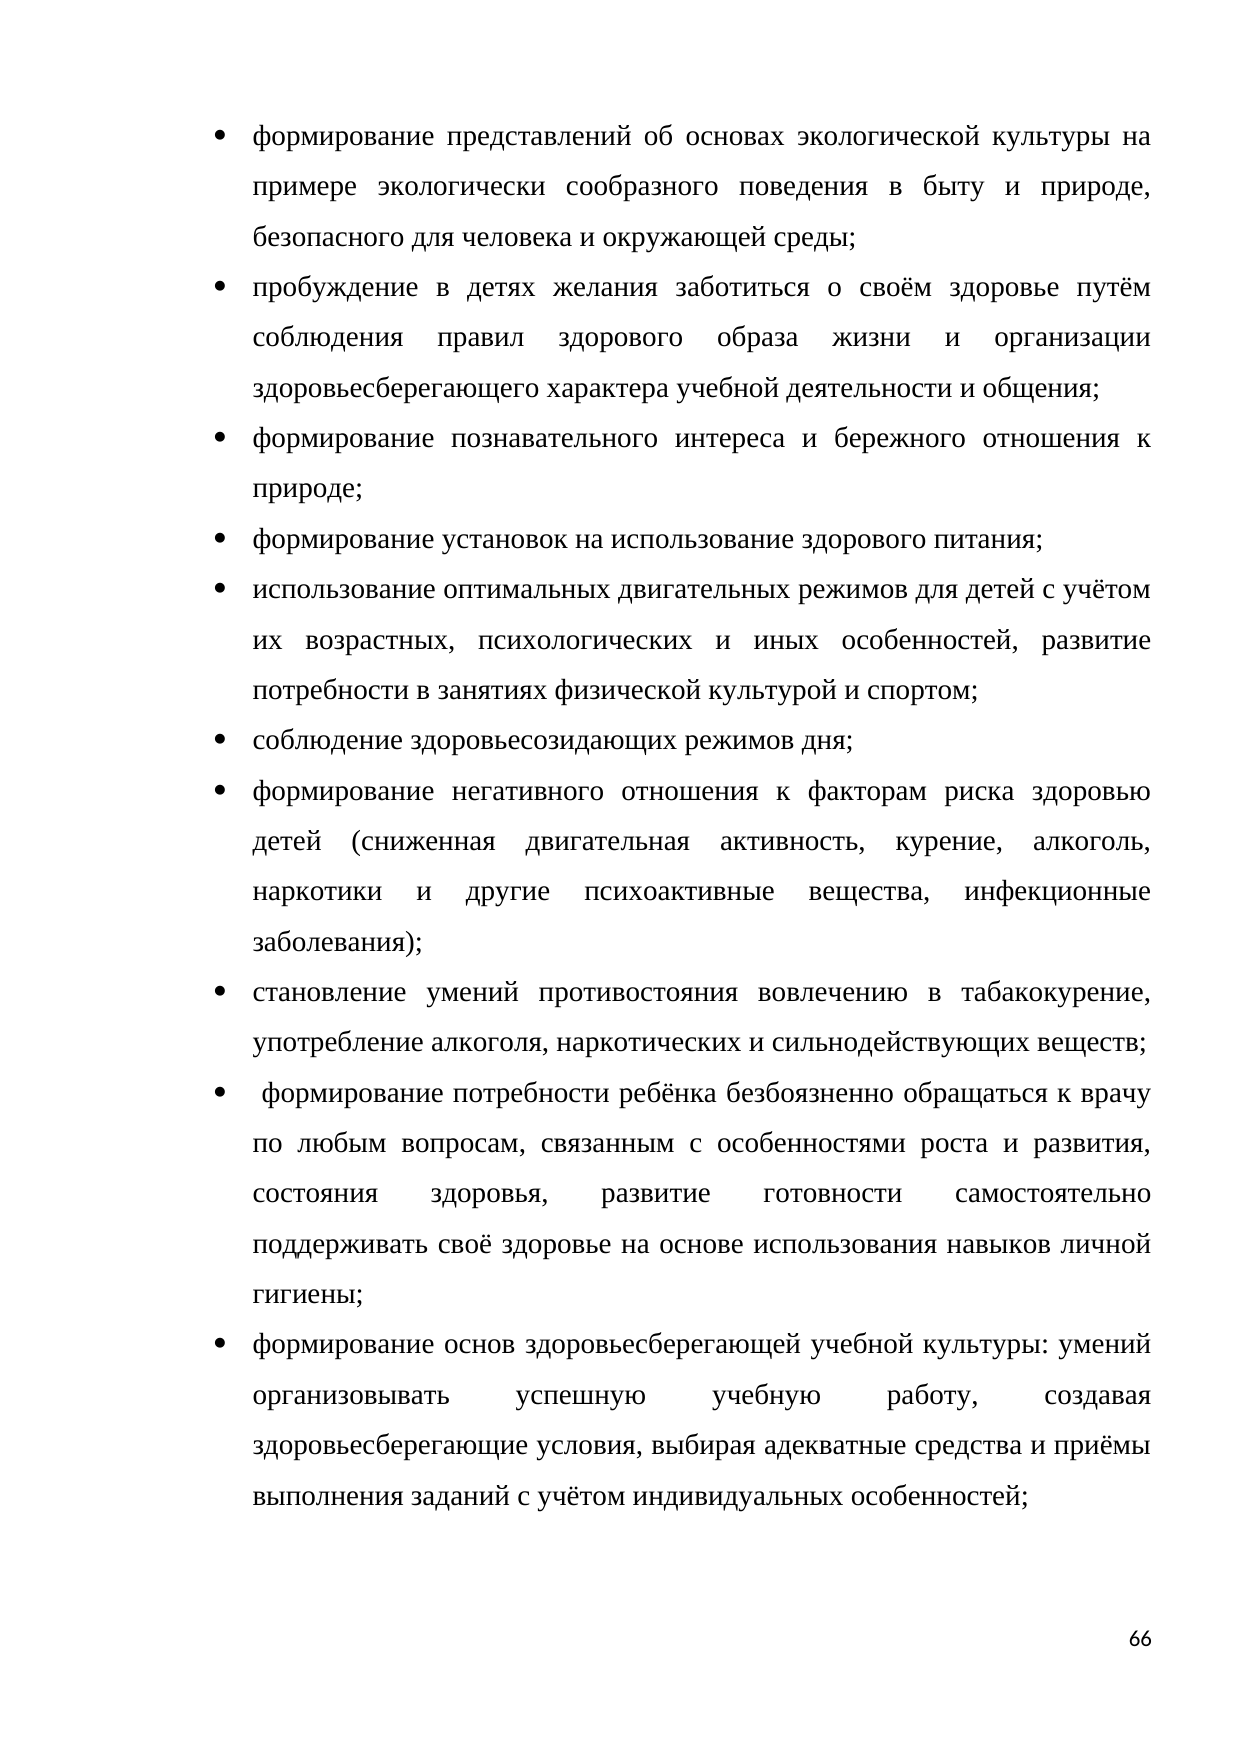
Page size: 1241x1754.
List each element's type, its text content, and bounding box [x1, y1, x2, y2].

list соблюдение здоровьесозидающих режимов дня; [215, 722, 1152, 756]
list формирование представлений об основах экологической культуры на примере экологически сообразного поведения в быту и природе, безопасного для человека и окружающей среды; [215, 118, 1152, 252]
list формирование познавательного интереса и бережного отношения к природе; [215, 420, 1152, 504]
list использование оптимальных двигательных режимов для детей с учётом их возрастных, психологических и иных особенностей, развитие потребности в занятиях физической культурой и спортом; [215, 571, 1152, 706]
list формирование потребности ребёнка безбоязненно обращаться к врачу по любым вопросам, связанным с особенностями роста и развития, состояния здоровья, развитие готовности самостоятельно поддерживать своё здоровье на основе использования навыков личной гигиены; [215, 1075, 1152, 1310]
list становление умений противостояния вовлечению в табакокурение, употребление алкоголя, наркотических и сильнодействующих веществ; [215, 974, 1152, 1058]
list формирование установок на использование здорового питания; [215, 521, 1152, 554]
list формирование негативного отношения к факторам риска здоровью детей (сниженная двигательная активность, курение, алкоголь, наркотики и другие психоактивные вещества, инфекционные заболевания); [215, 773, 1152, 957]
list пробуждение в детях желания заботиться о своём здоровье путём соблюдения правил здорового образа жизни и организации здоровьесберегающего характера учебной деятельности и общения; [215, 269, 1152, 403]
list формирование основ здоровьесберегающей учебной культуры: умений организовывать успешную учебную работу, создавая здоровьесберегающие условия, выбирая адекватные средства и приёмы выполнения заданий с учётом индивидуальных особенностей; [215, 1327, 1152, 1511]
